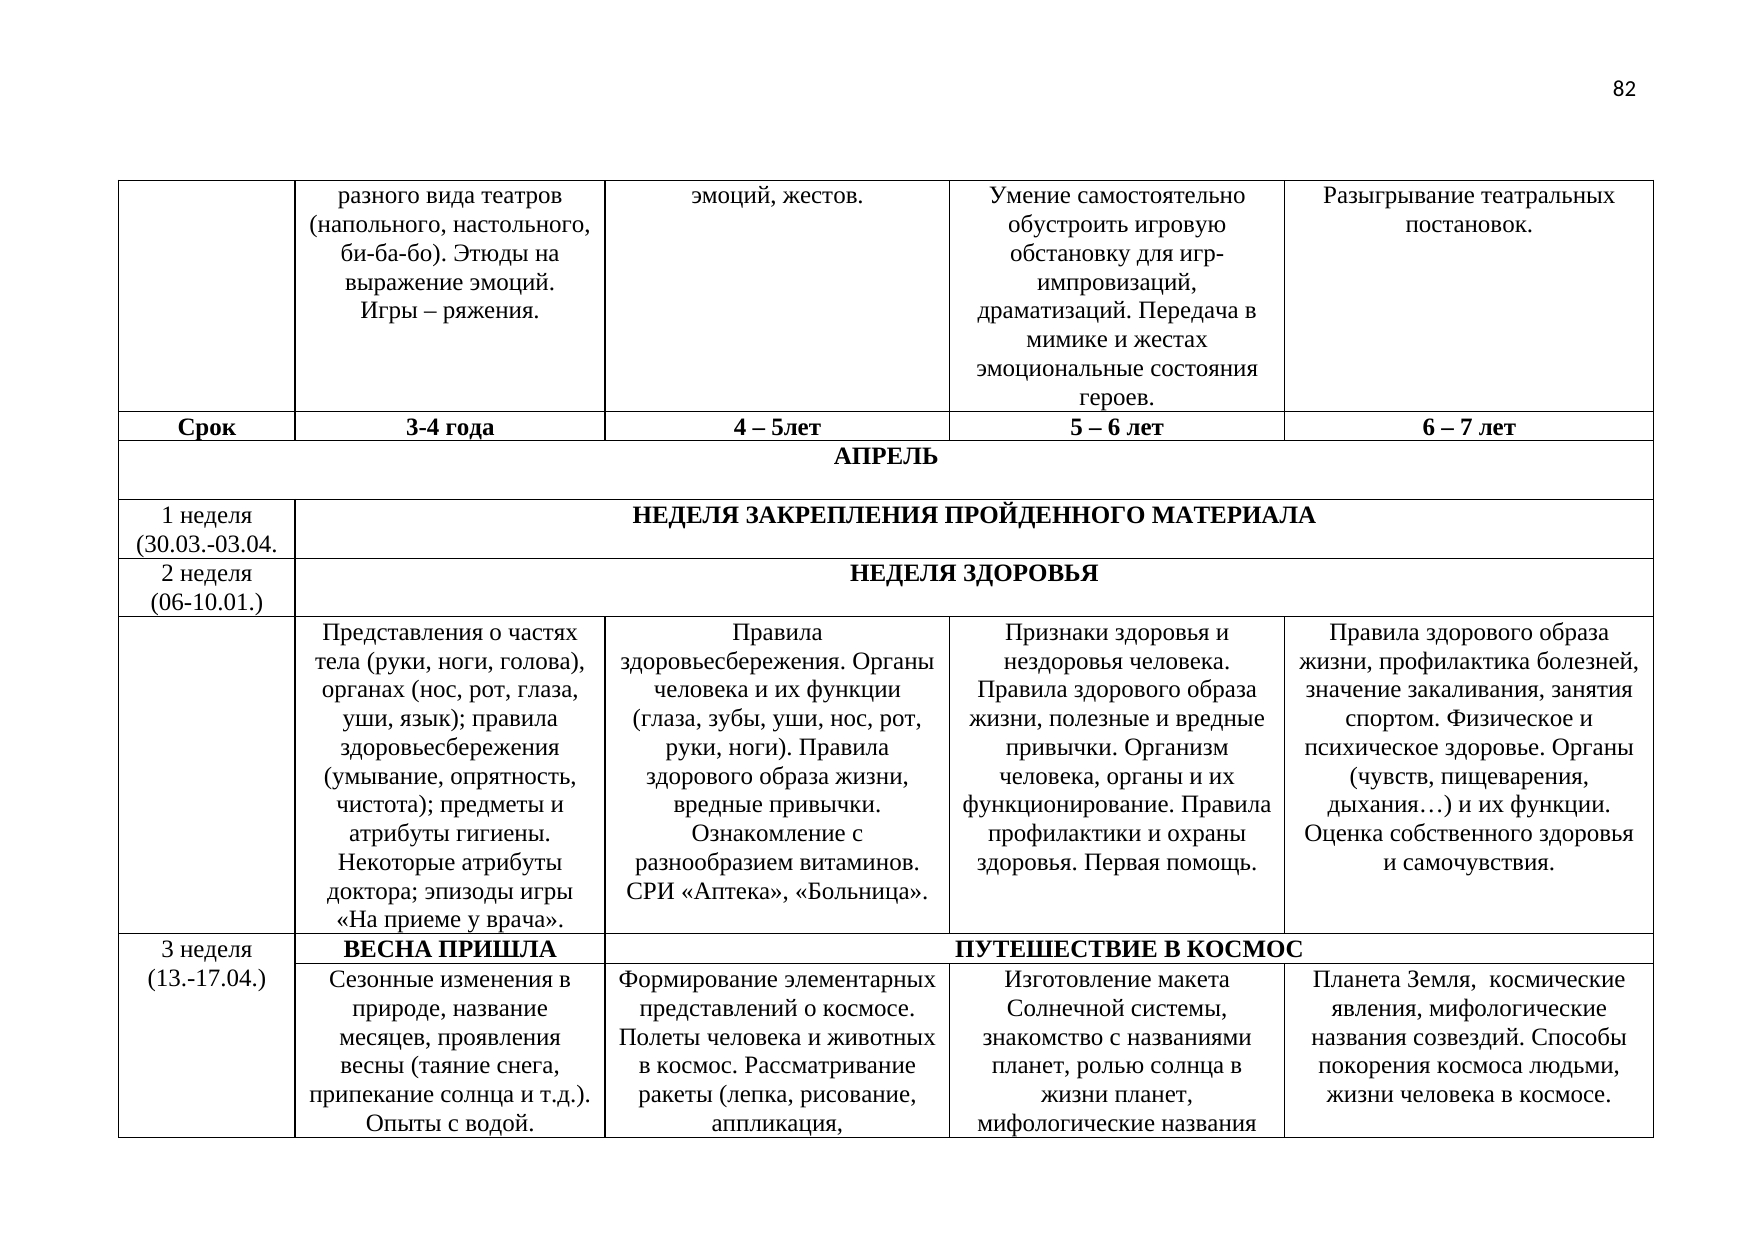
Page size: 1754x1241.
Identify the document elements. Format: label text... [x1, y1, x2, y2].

table_cell ПУТЕШЕСТВИЕ В КОСМОС [606, 934, 1653, 963]
table_cell 2 неделя (06-10.01.) [119, 559, 294, 616]
table_cell 3 неделя (13.-17.04.) [119, 934, 294, 1137]
table_cell 1 неделя (30.03.-03.04. [119, 500, 294, 557]
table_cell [950, 964, 1284, 1137]
table_cell Представления о частях тела (руки, ноги, голова), органах (нос, рот, глаза, уши, язык); правила здоровьесбережения (умывание, опрятность, чистота); предметы и атрибуты гигиены. Некоторые атрибуты доктора; эпизоды игры «На приеме у врача». [296, 617, 604, 933]
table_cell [606, 181, 949, 411]
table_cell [950, 181, 1284, 411]
table_cell Срок [119, 412, 294, 440]
table_cell Правила здорового образа жизни, профилактика болезней, значение закаливания, занятия спортом. Физическое и психическое здоровье. Органы (чувств, пищеварения, дыхания…) и их функции. Оценка собственного здоровья и самочувствия. [1285, 617, 1653, 933]
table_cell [606, 964, 949, 1137]
table_cell ВЕСНА ПРИШЛА [296, 934, 604, 963]
table_cell АПРЕЛЬ [119, 441, 1653, 499]
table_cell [1285, 181, 1653, 411]
table_cell 3-4 года [296, 412, 604, 440]
table_cell НЕДЕЛЯ ЗАКРЕПЛЕНИЯ ПРОЙДЕННОГО МАТЕРИАЛА [296, 500, 1653, 557]
table_cell [119, 617, 294, 933]
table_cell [296, 181, 604, 411]
table_cell НЕДЕЛЯ ЗДОРОВЬЯ [296, 559, 1653, 616]
table_cell Признаки здоровья и нездоровья человека. Правила здорового образа жизни, полезные и вредные привычки. Организм человека, органы и их функционирование. Правила профилактики и охраны здоровья. Первая помощь. [950, 617, 1284, 933]
table_cell 6 – 7 лет [1285, 412, 1653, 440]
table_cell 4 – 5лет [606, 412, 949, 440]
table_cell 5 – 6 лет [950, 412, 1284, 440]
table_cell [1285, 964, 1653, 1137]
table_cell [296, 964, 604, 1137]
table_cell Правила здоровьесбережения. Органы человека и их функции (глаза, зубы, уши, нос, рот, руки, ноги). Правила здорового образа жизни, вредные привычки. Ознакомление с разнообразием витаминов. СРИ «Аптека», «Больница». [606, 617, 949, 933]
